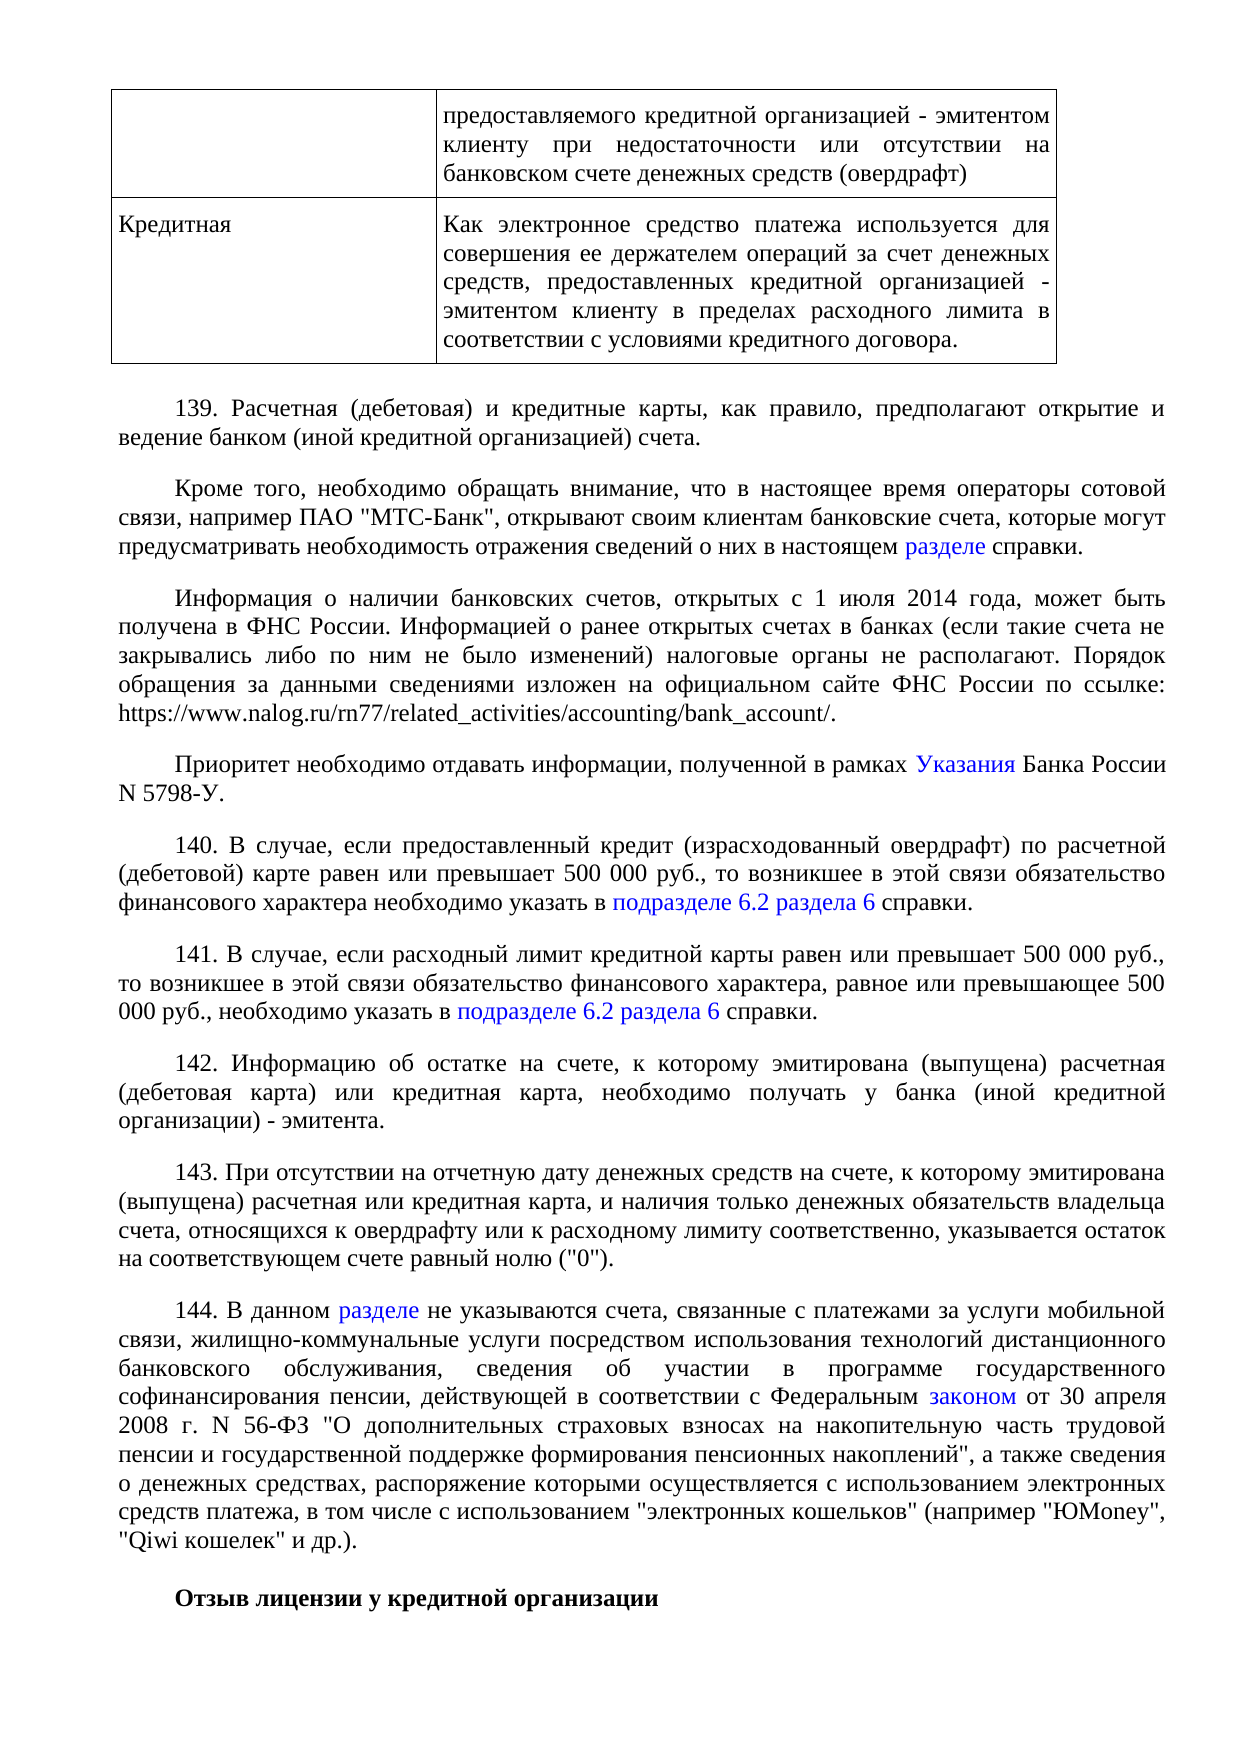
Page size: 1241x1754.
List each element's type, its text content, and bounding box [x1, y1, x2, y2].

text 141. В случае, если расходный лимит кредитной карты равен или превышает 500 000 руб., то возникшее в этой связи обязательство финансового характера, равное или превышающее 500 000 руб., необходимо указать в подразделе 6.2 раздела 6 справки. [118, 939, 1167, 1025]
text 143. При отсутствии на отчетную дату денежных средств на счете, к которому эмитирована (выпущена) расчетная или кредитная карта, и наличия только денежных обязательств владельца счета, относящихся к овердрафту или к расходному лимиту соответственно, указывается остаток на соответствующем счете равный нолю ("0"). [118, 1157, 1167, 1272]
text 144. В данном разделе не указываются счета, связанные с платежами за услуги мобильной связи, жилищно-коммунальные услуги посредством использования технологий дистанционного банковского обслуживания, сведения об участии в программе государственного софинансирования пенсии, действующей в соответствии с Федеральным законом от 30 апреля 2008 г. N 56-ФЗ "О дополнительных страховых взносах на накопительную часть трудовой пенсии и государственной поддержке формирования пенсионных накоплений", а также сведения о денежных средствах, распоряжение которыми осуществляется с использованием электронных средств платежа, в том числе с использованием "электронных кошельков" (например "ЮMoney", "Qiwi кошелек" и др.). [118, 1295, 1167, 1554]
table_cell Кредитная [112, 198, 436, 363]
text 140. В случае, если предоставленный кредит (израсходованный овердрафт) по расчетной (дебетовой) карте равен или превышает 500 000 руб., то возникшее в этой связи обязательство финансового характера необходимо указать в подразделе 6.2 раздела 6 справки. [118, 830, 1167, 916]
text Информация о наличии банковских счетов, открытых с 1 июля 2014 года, может быть получена в ФНС России. Информацией о ранее открытых счетах в банках (если такие счета не закрывались либо по ним не было изменений) налоговые органы не располагают. Порядок обращения за данными сведениями изложен на официальном сайте ФНС России по ссылке: https://www.nalog.ru/rn77/related_activities/accounting/bank_account/. [118, 583, 1167, 726]
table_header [437, 90, 1056, 197]
table_cell Как электронное средство платежа используется для совершения ее держателем операций за счет денежных средств, предоставленных кредитной организацией - эмитентом клиенту в пределах расходного лимита в соответствии с условиями кредитного договора. [437, 198, 1056, 363]
text Приоритет необходимо отдавать информации, полученной в рамках Указания Банка России N 5798-У. [118, 749, 1167, 807]
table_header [112, 90, 436, 197]
title Отзыв лицензии у кредитной организации [118, 1583, 1167, 1611]
text Кроме того, необходимо обращать внимание, что в настоящее время операторы сотовой связи, например ПАО "МТС-Банк", открывают своим клиентам банковские счета, которые могут предусматривать необходимость отражения сведений о них в настоящем разделе справки. [118, 473, 1167, 560]
text 139. Расчетная (дебетовая) и кредитные карты, как правило, предполагают открытие и ведение банком (иной кредитной организацией) счета. [118, 393, 1167, 451]
text 142. Информацию об остатке на счете, к которому эмитирована (выпущена) расчетная (дебетовая карта) или кредитная карта, необходимо получать у банка (иной кредитной организации) - эмитента. [118, 1048, 1167, 1134]
